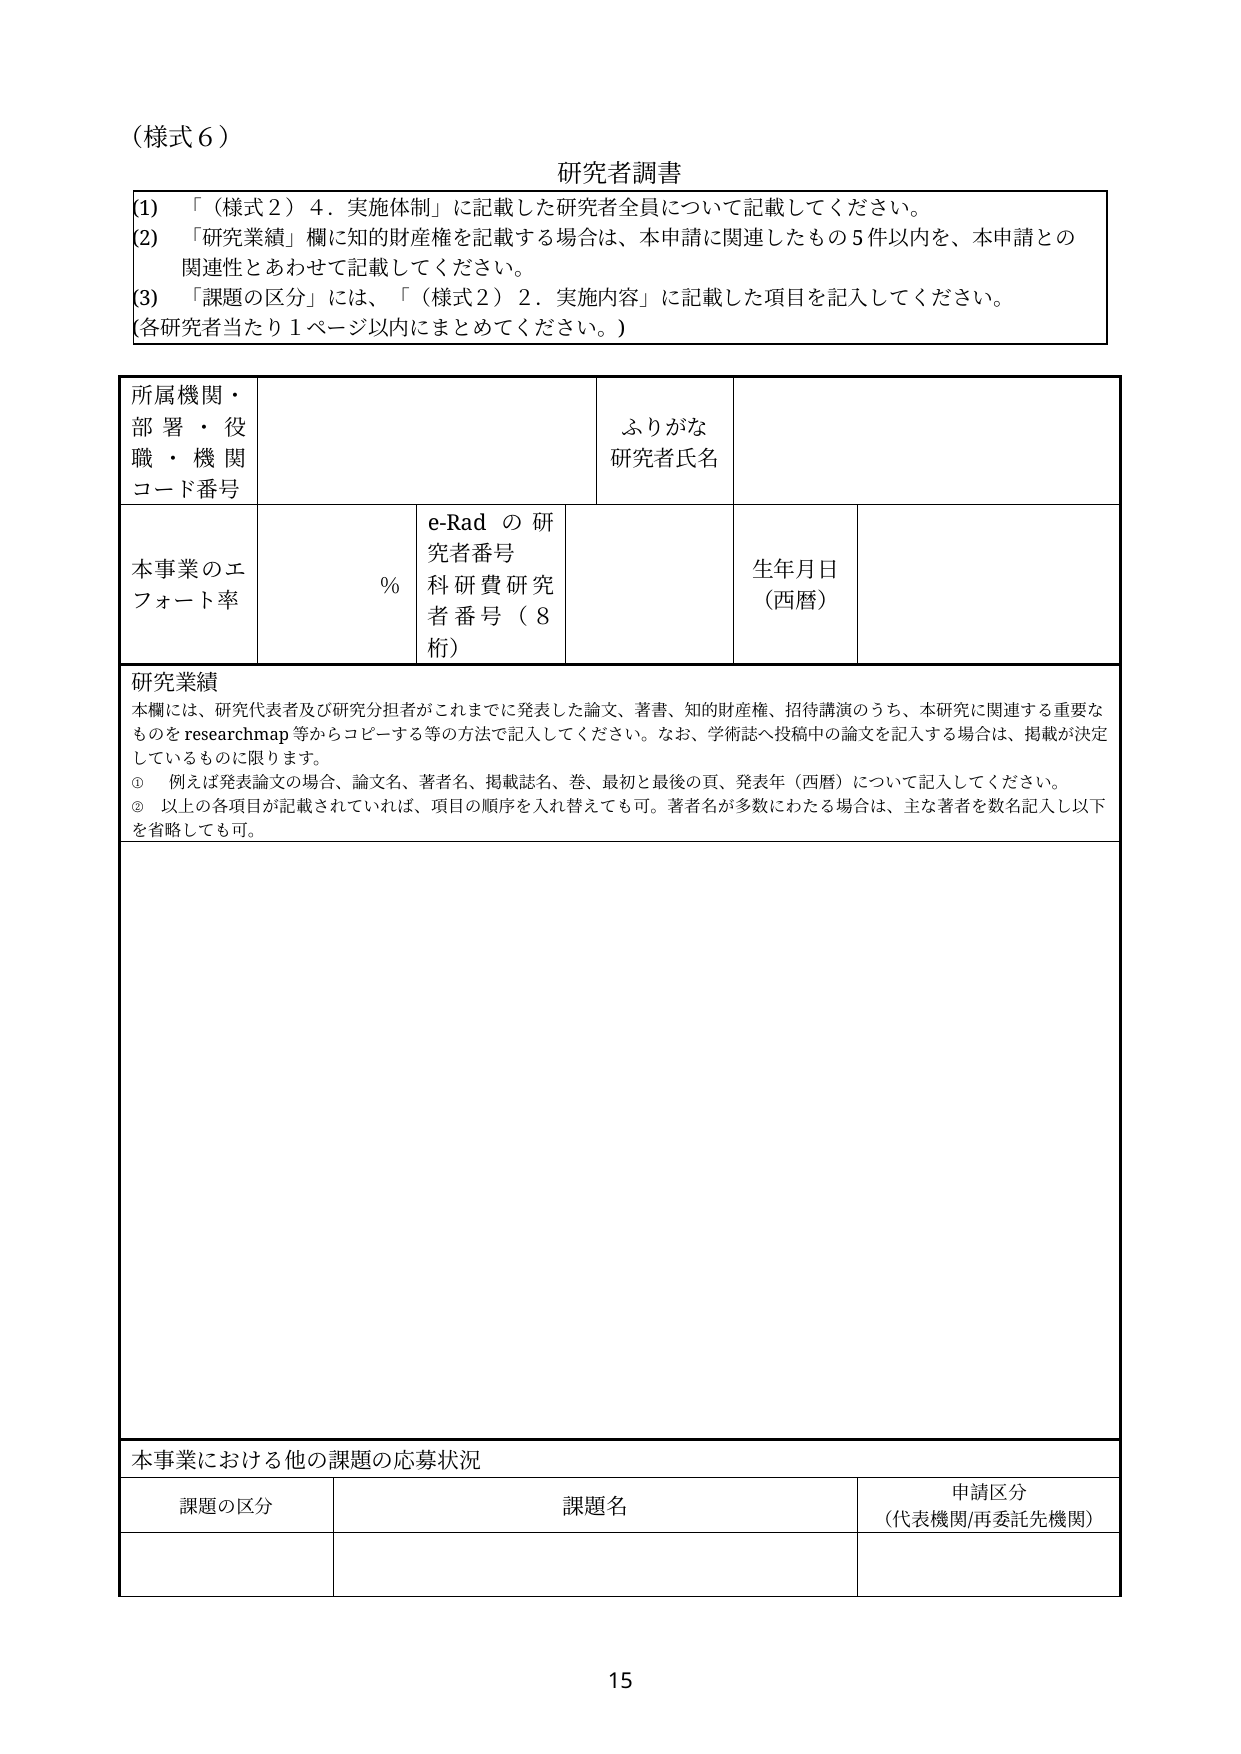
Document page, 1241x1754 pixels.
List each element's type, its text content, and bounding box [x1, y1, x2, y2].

table_cell 申請区分 （代表機関/再委託先機関） [858, 1478, 1119, 1532]
table_cell ％ [365, 505, 416, 662]
table_cell 課題名 [334, 1478, 857, 1532]
table_cell [858, 1533, 1119, 1596]
table_cell 本事業のエフォート率 [121, 505, 257, 662]
table_header ふりがな 研究者氏名 [597, 378, 733, 504]
table_cell [334, 1533, 857, 1596]
table_cell [258, 505, 365, 662]
table_cell [858, 505, 1119, 662]
table_cell 本事業における他の課題の応募状況 [121, 1441, 1119, 1477]
subtitle （様式６） [118, 118, 1122, 154]
table_cell e-Radの研究者番号 科研費研究者番号（８桁） [417, 505, 565, 662]
table_cell 生年月日 （西暦） [734, 505, 857, 662]
table_header [258, 378, 596, 504]
table_header 所属機関・部署・役職・機関コード番号 [121, 378, 257, 504]
table_cell [566, 505, 733, 662]
table_cell 課題の区分 [121, 1478, 333, 1532]
table_cell [121, 1533, 333, 1596]
text 研究者調書 [118, 154, 1122, 190]
table_header [734, 378, 1119, 504]
table_cell 研究業績 本欄には、研究代表者及び研究分担者がこれまでに発表した論文、著書、知的財産権、招待講演のうち、本研究に関連する重要なものをresearchmap等からコピーする等の方法で記入してください。なお、学術誌へ投稿中の論文を記入する場合は、掲載が決定しているものに限ります。 例えば発表論文の場合、論文名、著者名、掲載誌名、巻、最初と最後の頁、発表年（西暦）について記入してください。 ② 以上の各項目が記載されていれば、項目の順序を入れ替えても可。著者名が多数にわたる場合は、主な著者を数名記入し以下を省略しても可。 [121, 666, 1119, 841]
table_cell [121, 842, 1119, 1438]
